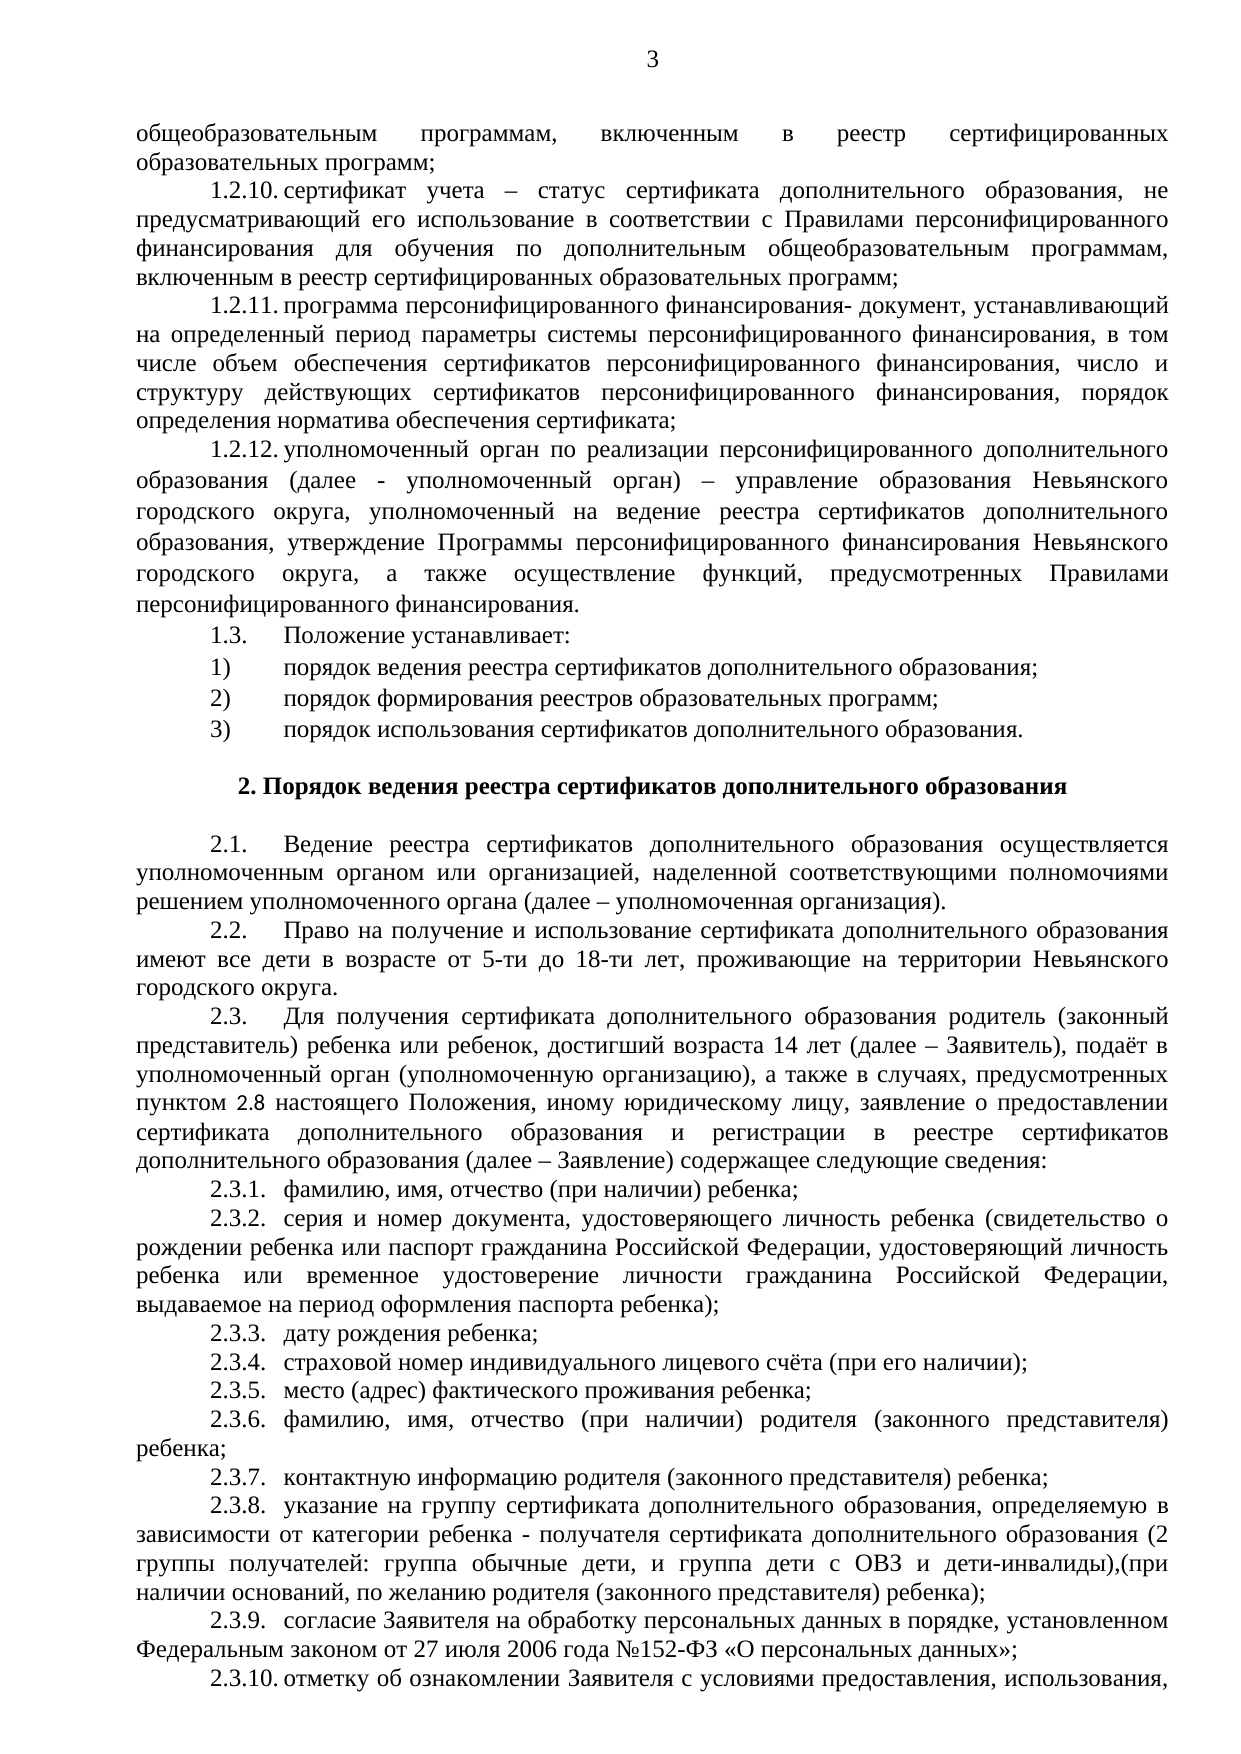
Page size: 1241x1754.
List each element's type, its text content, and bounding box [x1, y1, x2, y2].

list фамилию, имя, отчество (при наличии) родителя (законного представителя) ребенка; [136, 1404, 1169, 1462]
list дату рождения ребенка; [136, 1318, 1169, 1347]
list указание на группу сертификата дополнительного образования, определяемую в зависимости от категории ребенка - получателя сертификата дополнительного образования (2 группы получателей: группа обычные дети, и группа дети с ОВЗ и дети-инвалиды),(при наличии оснований, по желанию родителя (законного представителя) ребенка); [136, 1490, 1169, 1605]
list фамилию, имя, отчество (при наличии) ребенка; [136, 1174, 1169, 1203]
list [136, 1663, 1169, 1692]
list серия и номер документа, удостоверяющего личность ребенка (свидетельство о рождении ребенка или паспорт гражданина Российской Федерации, удостоверяющий личность ребенка или временное удостоверение личности гражданина Российской Федерации, выдаваемое на период оформления паспорта ребенка); [136, 1203, 1169, 1318]
text 2. Порядок ведения реестра сертификатов дополнительного образования [136, 771, 1169, 800]
list Право на получение и использование сертификата дополнительного образования имеют все дети в возрасте от 5-ти до 18-ти лет, проживающие на территории Невьянского городского округа. [136, 915, 1169, 1001]
list сертификат учета – статус сертификата дополнительного образования, не предусматривающий его использование в соответствии с Правилами персонифицированного финансирования для обучения по дополнительным общеобразовательным программам, включенным в реестр сертифицированных образовательных программ; [136, 176, 1169, 291]
list согласие Заявителя на обработку персональных данных в порядке, установленном Федеральным законом от 27 июля 2006 года №152-ФЗ «О персональных данных»; [136, 1605, 1169, 1663]
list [136, 118, 1169, 176]
list 1) порядок ведения реестра сертификатов дополнительного образования; [210, 652, 1169, 680]
list место (адрес) фактического проживания ребенка; [136, 1375, 1169, 1404]
list страховой номер индивидуального лицевого счёта (при его наличии); [210, 1347, 1169, 1375]
list Для получения сертификата дополнительного образования родитель (законный представитель) ребенка или ребенок, достигший возраста 14 лет (далее – Заявитель), подаёт в уполномоченный орган (уполномоченную организацию), а также в случаях, предусмотренных пунктом 2.8 настоящего Положения, иному юридическому лицу, заявление о предоставлении сертификата дополнительного образования и регистрации в реестре сертификатов дополнительного образования (далее – Заявление) содержащее следующие сведения: [136, 1001, 1169, 1174]
list Ведение реестра сертификатов дополнительного образования осуществляется уполномоченным органом или организацией, наделенной соответствующими полномочиями решением уполномоченного органа (далее – уполномоченная организация). [136, 829, 1169, 915]
list программа персонифицированного финансирования- документ, устанавливающий на определенный период параметры системы персонифицированного финансирования, в том числе объем обеспечения сертификатов персонифицированного финансирования, число и структуру действующих сертификатов персонифицированного финансирования, порядок определения норматива обеспечения сертификата; [136, 291, 1169, 434]
list 1.3. Положение устанавливает: [210, 621, 1169, 649]
list 3) порядок использования сертификатов дополнительного образования. [210, 714, 1169, 742]
list контактную информацию родителя (законного представителя) ребенка; [136, 1462, 1169, 1490]
list 2) порядок формирования реестров образовательных программ; [210, 683, 1169, 711]
list уполномоченный орган по реализации персонифицированного дополнительного образования (далее - уполномоченный орган) – управление образования Невьянского городского округа, уполномоченный на ведение реестра сертификатов дополнительного образования, утверждение Программы персонифицированного финансирования Невьянского городского округа, а также осуществление функций, предусмотренных Правилами персонифицированного финансирования. [136, 434, 1169, 618]
